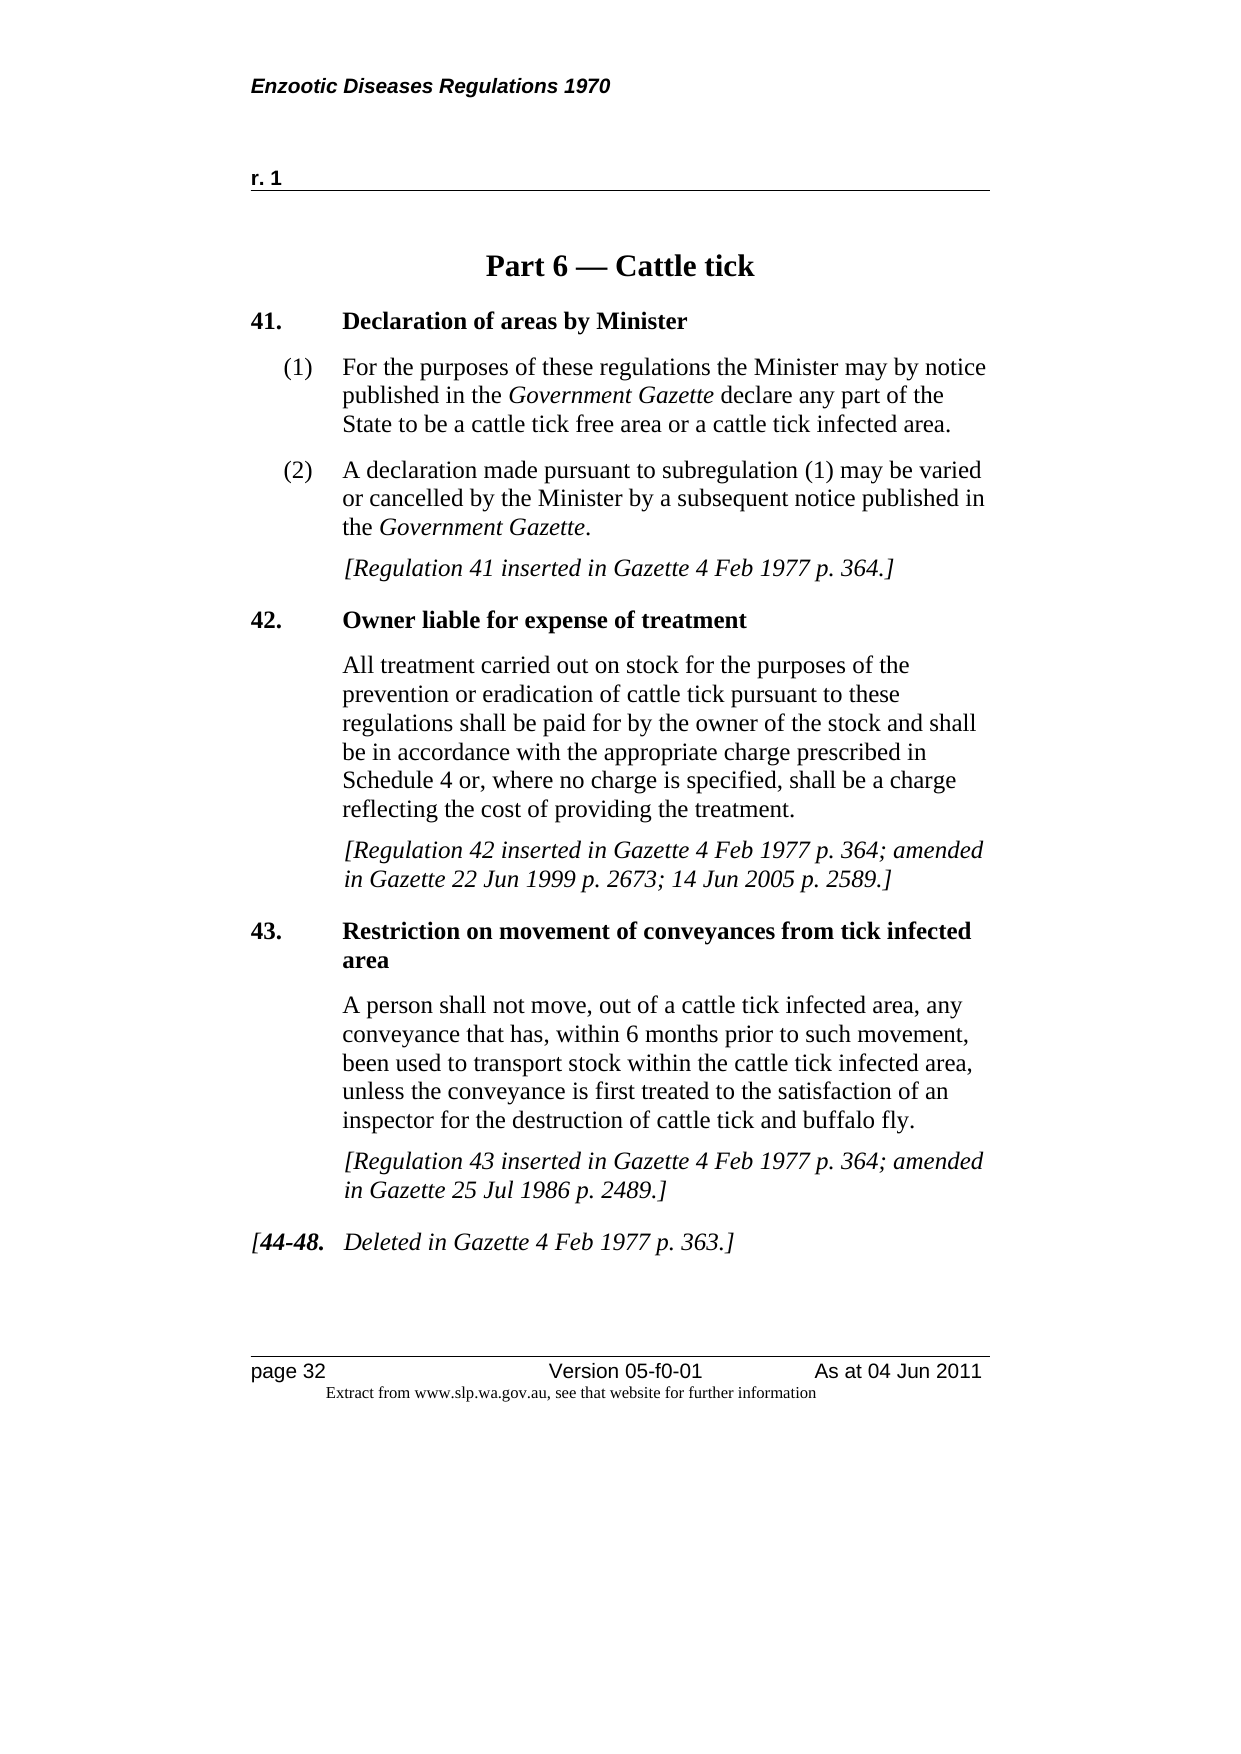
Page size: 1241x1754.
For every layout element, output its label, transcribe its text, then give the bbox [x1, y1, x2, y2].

text [Regulation 42 inserted in Gazette 4 Feb 1977 p. 364; amended in Gazette 22 Jun 1999 p. 2673; 14 Jun 2005 p. 2589.] [251, 836, 990, 893]
subtitle Part 6 — Cattle tick [251, 247, 990, 283]
subtitle 43. Restriction on movement of conveyances from tick infected area [251, 916, 990, 973]
text (2) A declaration made pursuant to subregulation (1) may be varied or cancelled by the Minister by a subsequent notice published in the Government Gazette. [251, 455, 990, 541]
text A person shall not move, out of a cattle tick infected area, any conveyance that has, within 6 months prior to such movement, been used to transport stock within the cattle tick infected area, unless the conveyance is first treated to the satisfaction of an inspector for the destruction of cattle tick and buffalo fly. [251, 990, 990, 1134]
text [44-48. Deleted in Gazette 4 Feb 1977 p. 363.] [251, 1227, 990, 1256]
text [Regulation 41 inserted in Gazette 4 Feb 1977 p. 364.] [251, 553, 990, 582]
subtitle 42. Owner liable for expense of treatment [251, 605, 990, 634]
subtitle 41. Declaration of areas by Minister [251, 306, 990, 335]
text [Regulation 43 inserted in Gazette 4 Feb 1977 p. 364; amended in Gazette 25 Jul 1986 p. 2489.] [251, 1146, 990, 1204]
text (1) For the purposes of these regulations the Minister may by notice published in the Government Gazette declare any part of the State to be a cattle tick free area or a cattle tick infected area. [251, 352, 990, 438]
text All treatment carried out on stock for the purposes of the prevention or eradication of cattle tick pursuant to these regulations shall be paid for by the owner of the stock and shall be in accordance with the appropriate charge prescribed in Schedule 4 or, where no charge is specified, shall be a charge reflecting the cost of providing the treatment. [251, 651, 990, 823]
